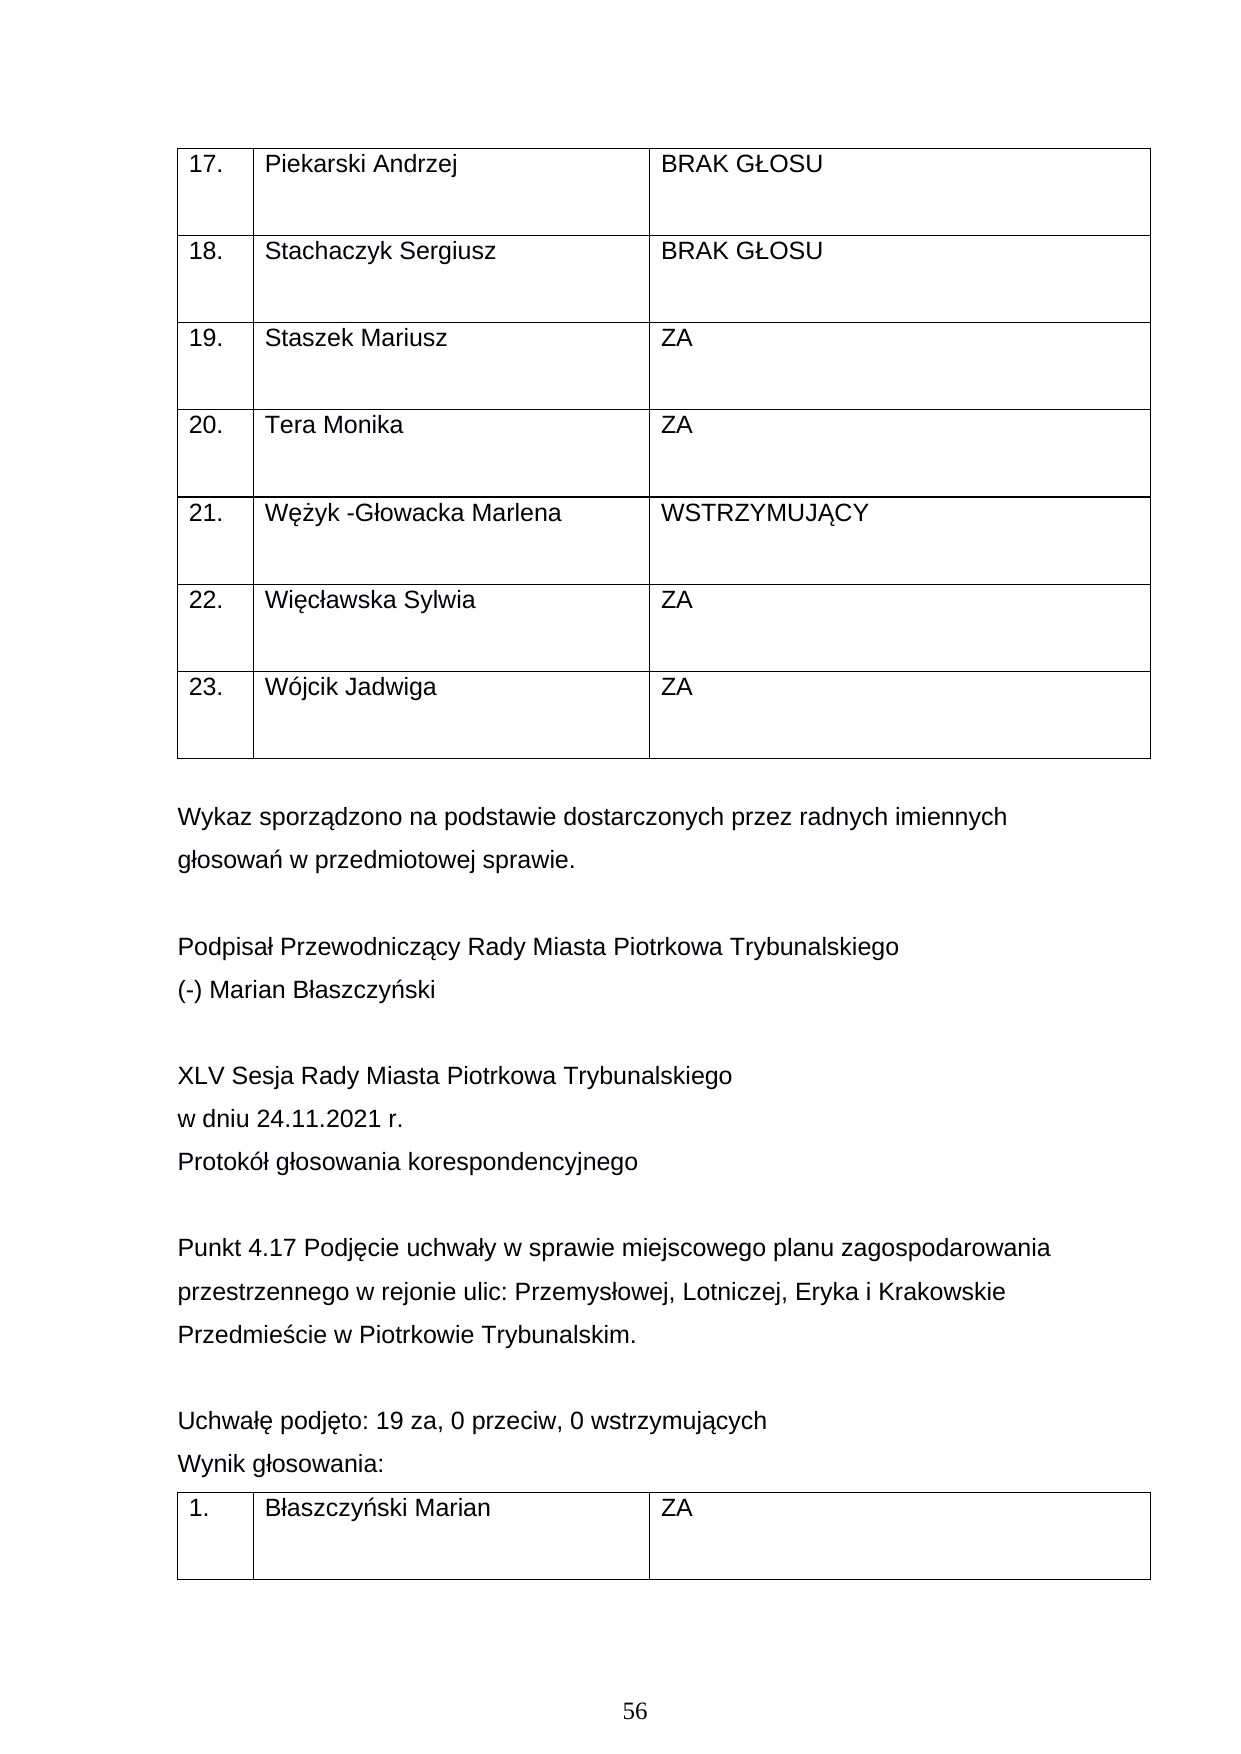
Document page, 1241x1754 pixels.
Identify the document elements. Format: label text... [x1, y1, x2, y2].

table_cell [178, 236, 253, 322]
table_cell [178, 585, 253, 671]
table_header [178, 1493, 253, 1579]
table_cell ZA [650, 410, 1150, 496]
text Protokół głosowania korespondencyjnego [177, 1147, 1092, 1176]
table_cell [178, 498, 253, 584]
table_cell [178, 149, 253, 235]
table_cell [178, 323, 253, 409]
table_cell Tera Monika [254, 410, 649, 496]
table_cell Piekarski Andrzej [254, 149, 649, 235]
table_cell Staszek Mariusz [254, 323, 649, 409]
table_cell [178, 410, 253, 496]
table_cell Więcławska Sylwia [254, 585, 649, 671]
text Podpisał Przewodniczący Rady Miasta Piotrkowa Trybunalskiego [177, 932, 1092, 960]
table_cell ZA [650, 585, 1150, 671]
text Uchwałę podjęto: 19 za, 0 przeciw, 0 wstrzymujących [177, 1406, 1092, 1435]
table_cell [178, 672, 253, 758]
text w dniu 24.11.2021 r. [177, 1104, 1092, 1133]
table_header Błaszczyński Marian [254, 1493, 649, 1579]
table_cell WSTRZYMUJĄCY [650, 498, 1150, 584]
text (-) Marian Błaszczyński [177, 975, 1092, 1003]
table_cell BRAK GŁOSU [650, 149, 1150, 235]
table_cell Wójcik Jadwiga [254, 672, 649, 758]
table_cell ZA [650, 672, 1150, 758]
table_header ZA [650, 1493, 1150, 1579]
table_cell BRAK GŁOSU [650, 236, 1150, 322]
text XLV Sesja Rady Miasta Piotrkowa Trybunalskiego [177, 1061, 1092, 1090]
text Punkt 4.17 Podjęcie uchwały w sprawie miejscowego planu zagospodarowania przestrzennego w rejonie ulic: Przemysłowej, Lotniczej, Eryka i Krakowskie Przedmieście w Piotrkowie Trybunalskim. [177, 1233, 1092, 1348]
table_cell Wężyk -Głowacka Marlena [254, 498, 649, 584]
text Wynik głosowania: [177, 1449, 1092, 1478]
table_cell Stachaczyk Sergiusz [254, 236, 649, 322]
text Wykaz sporządzono na podstawie dostarczonych przez radnych imiennych głosowań w przedmiotowej sprawie. [177, 802, 1092, 874]
table_cell ZA [650, 323, 1150, 409]
